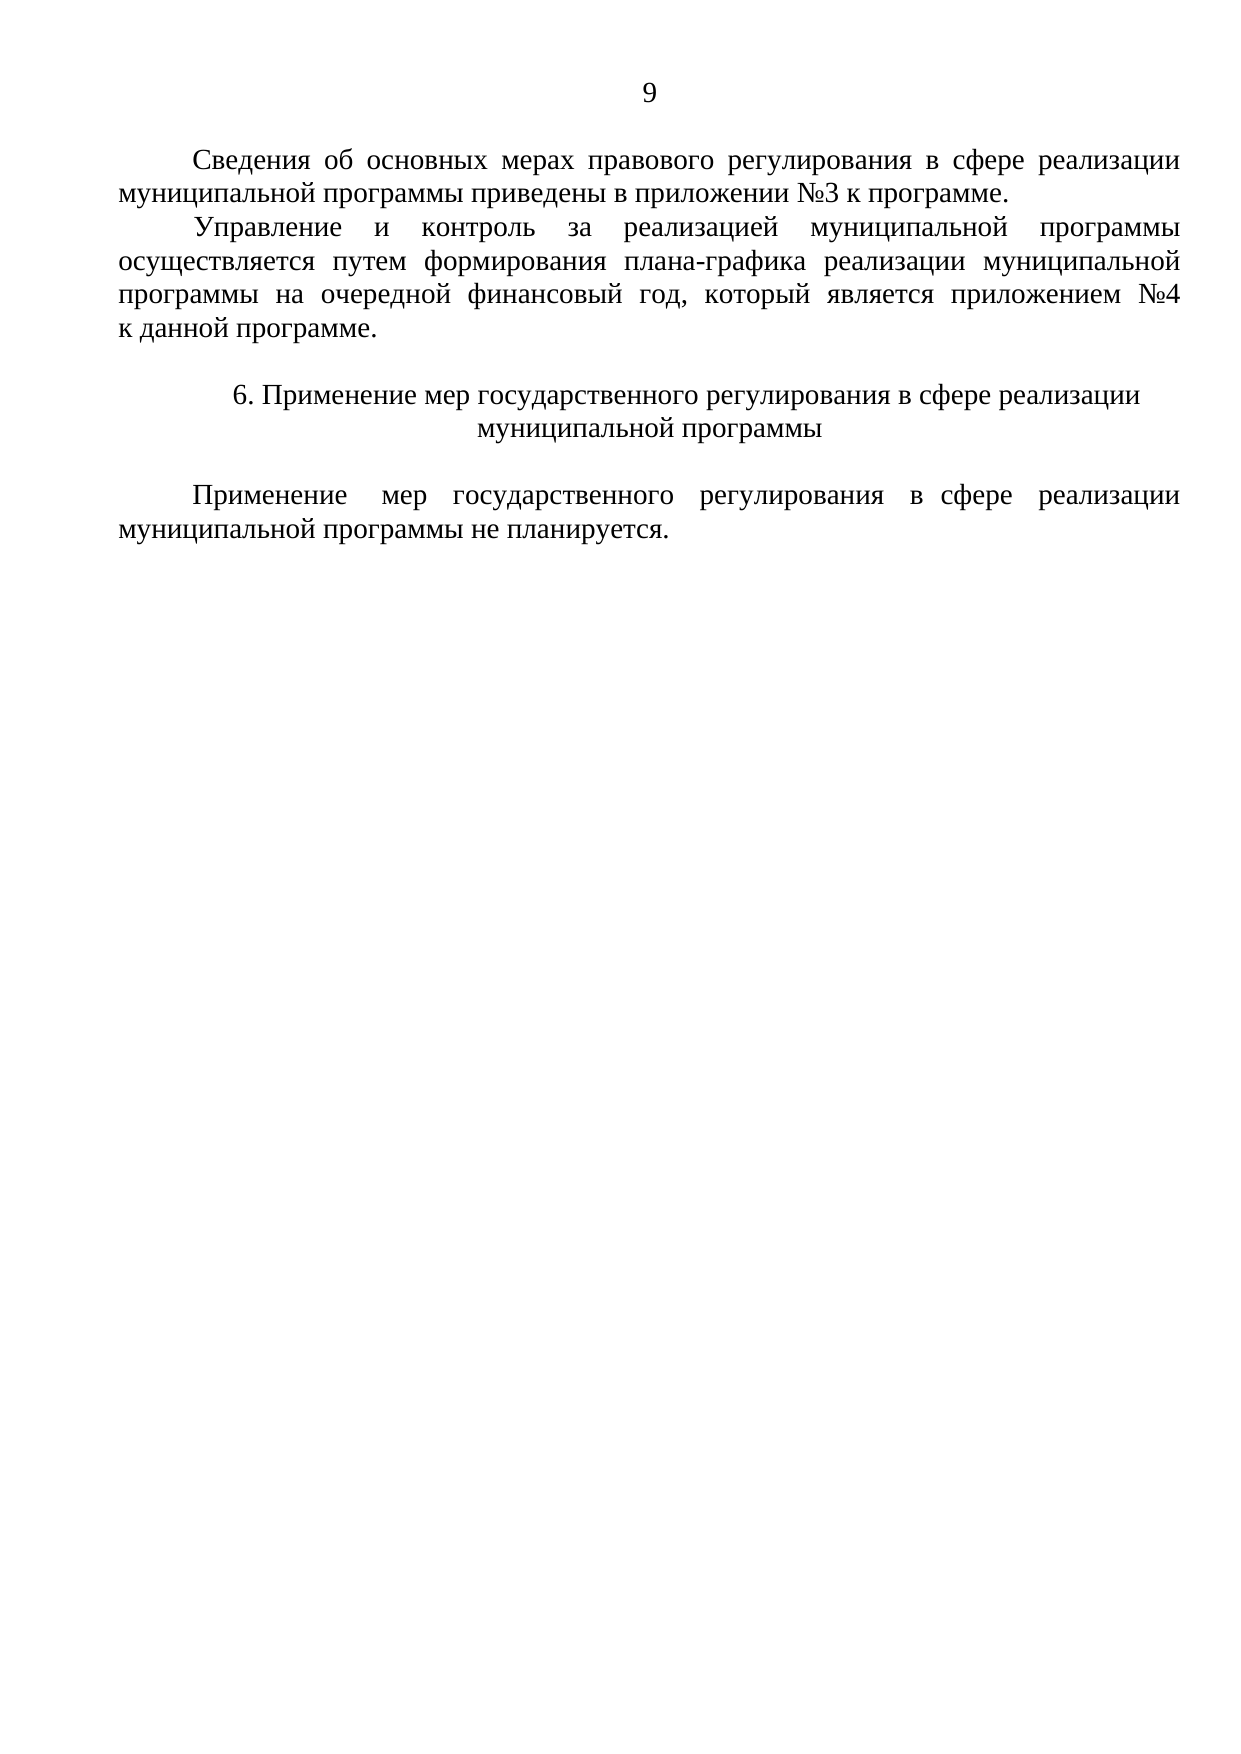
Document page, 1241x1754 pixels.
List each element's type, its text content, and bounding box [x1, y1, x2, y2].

title Управление и контроль за реализацией муниципальной программы осуществляется путем формирования плана-графика реализации муниципальной программы на очередной финансовый год, который является приложением №4 к данной программе. [118, 209, 1181, 343]
subtitle Применение мер государственного регулирования в сфере реализации муниципальной программы не планируется. [118, 477, 1181, 544]
title 6. Применение мер государственного регулирования в сфере реализации муниципальной программы [118, 377, 1181, 444]
text Сведения об основных мерах правового регулирования в сфере реализации муниципальной программы приведены в приложении №3 к программе. [118, 142, 1181, 209]
